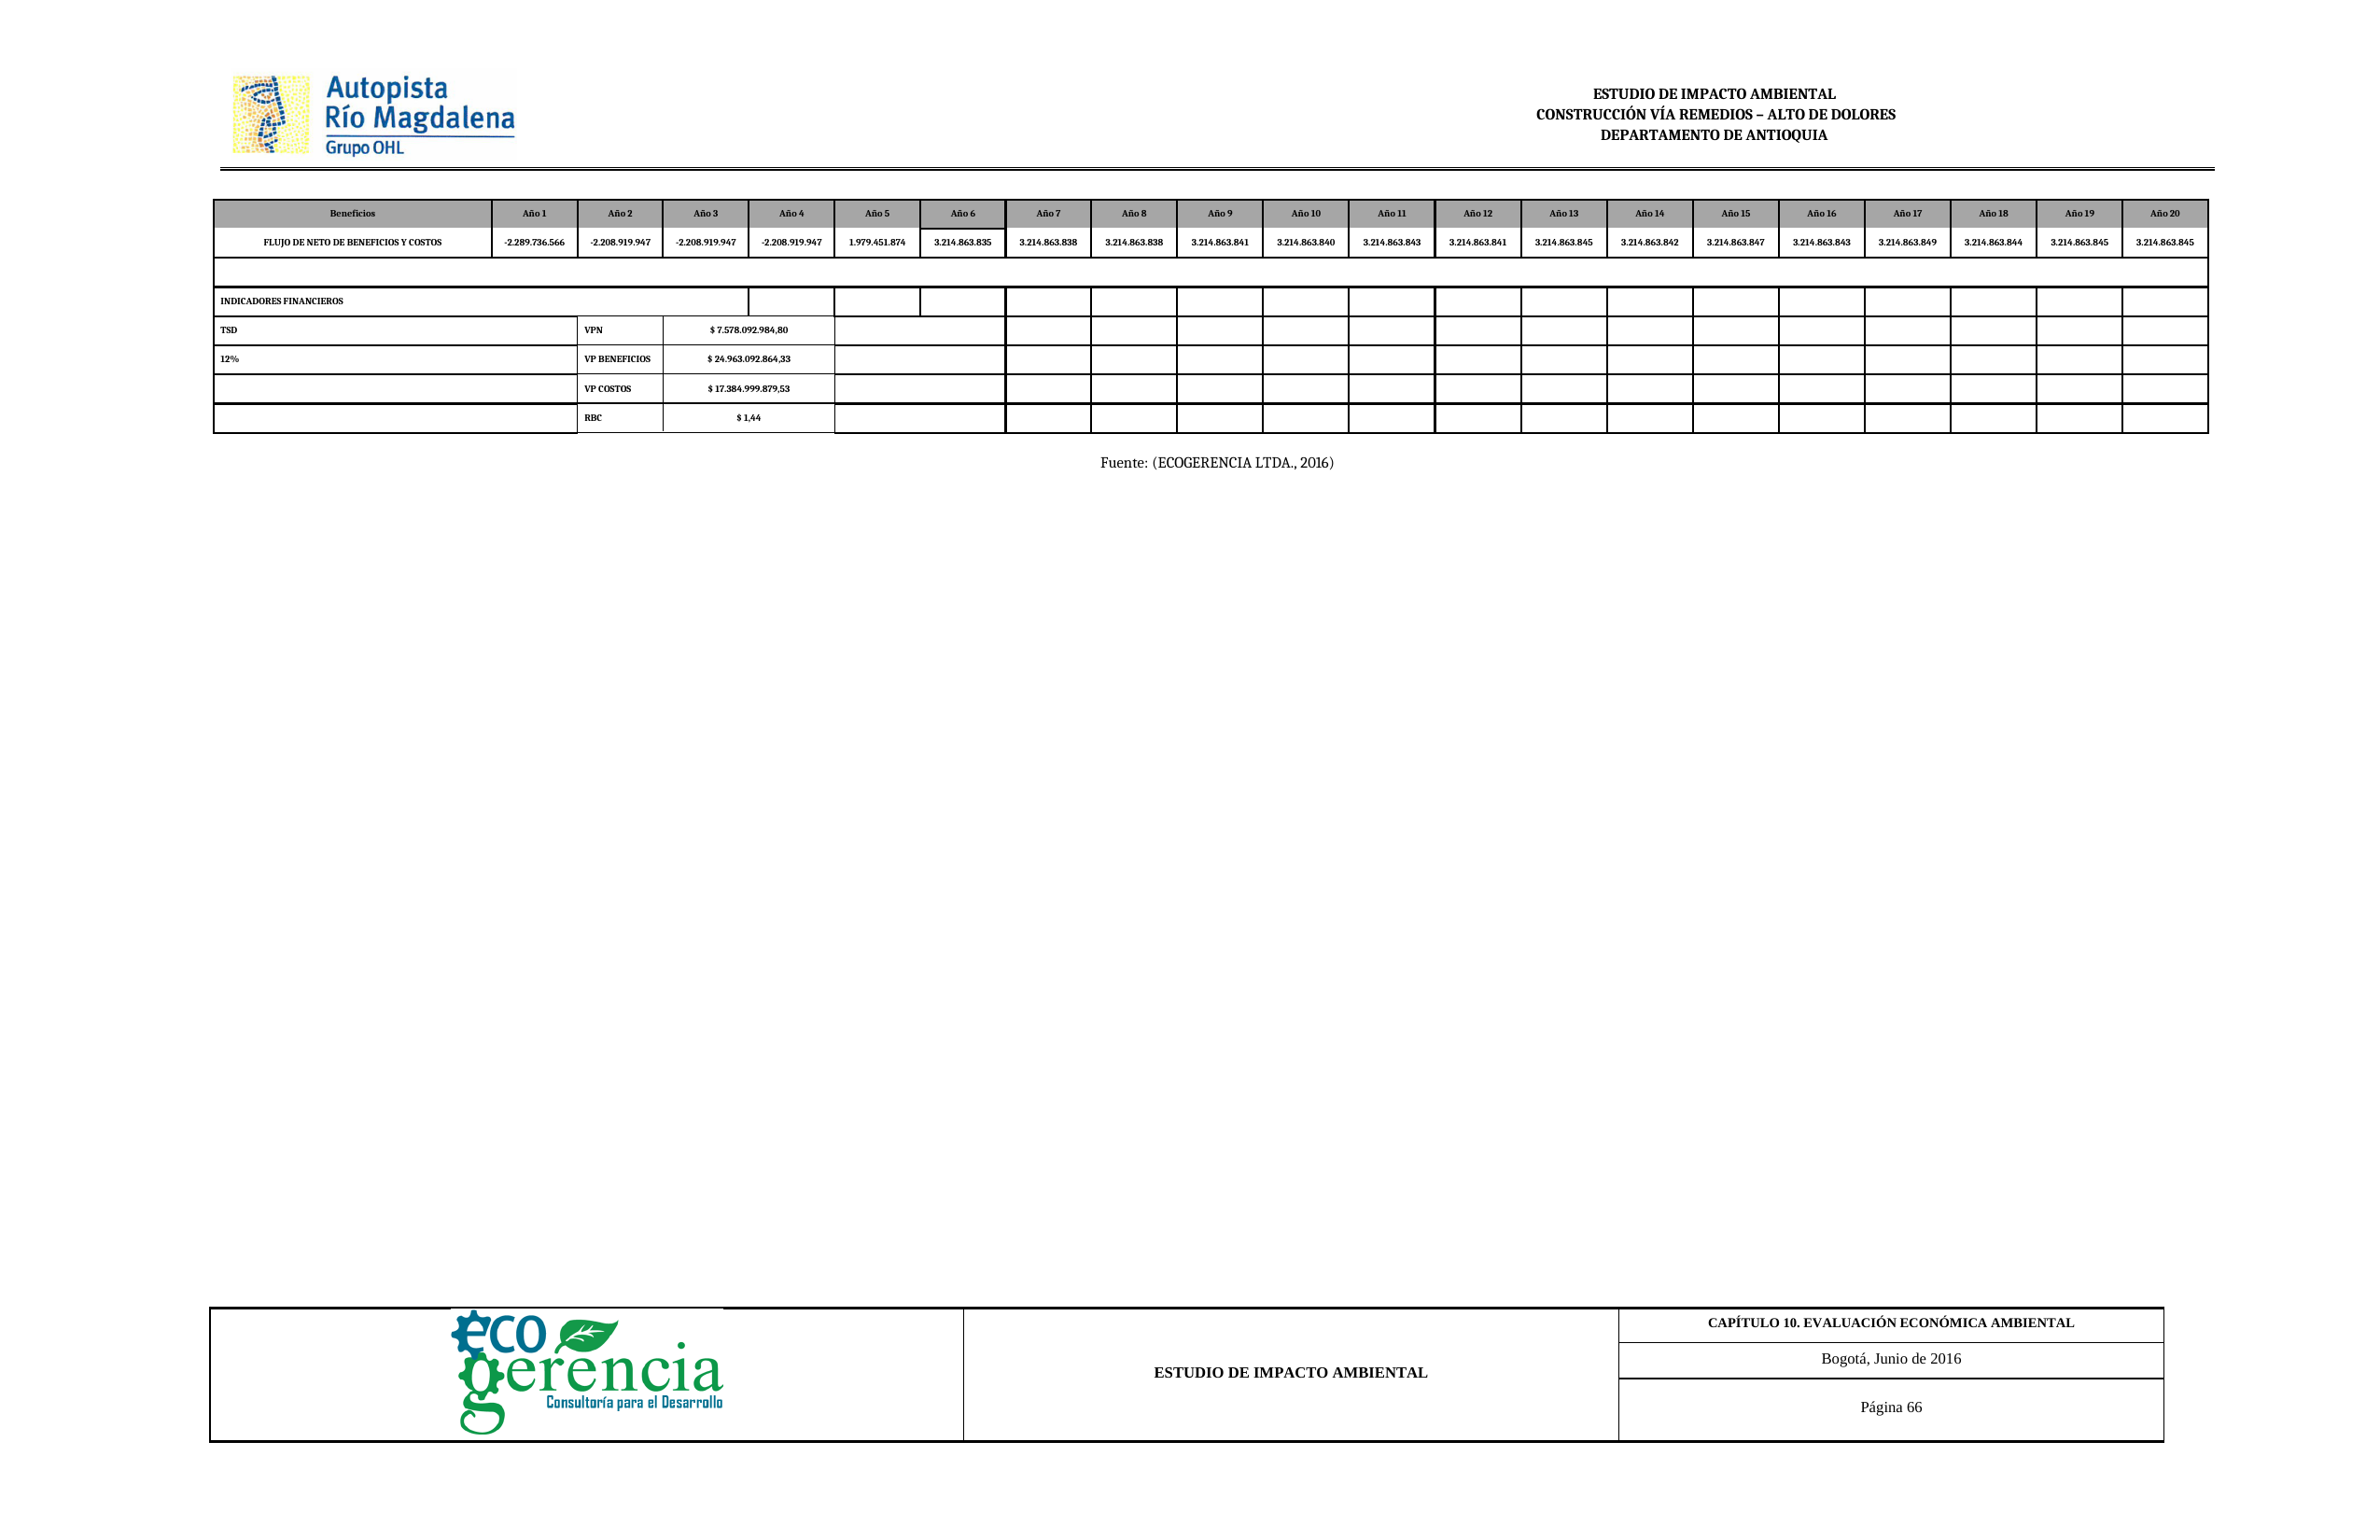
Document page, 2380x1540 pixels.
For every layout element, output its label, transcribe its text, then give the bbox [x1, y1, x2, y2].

table_cell [920, 346, 1004, 373]
table_cell [2037, 317, 2121, 344]
table_cell [1350, 288, 1434, 315]
table_cell [2123, 288, 2207, 315]
table_cell [215, 375, 577, 402]
table_cell [920, 405, 1004, 432]
table_cell INDICADORES FINANCIEROS [215, 288, 492, 315]
table_cell 3.214.863.838 [1007, 228, 1090, 257]
table_header Año 12 [1436, 201, 1520, 228]
table_cell [1092, 317, 1176, 344]
table_cell VPN [578, 316, 663, 344]
table_cell -2.289.736.566 [493, 228, 577, 257]
table_header Año 10 [1264, 201, 1348, 228]
table_cell [1780, 317, 1864, 344]
table_cell [1178, 375, 1262, 402]
table_cell [1007, 346, 1090, 373]
table_cell $ 7.578.092.984,80 [664, 316, 834, 344]
table_cell [1780, 375, 1864, 402]
table_cell [2123, 346, 2207, 373]
table_cell [1866, 405, 1950, 432]
table_cell [1952, 405, 2036, 432]
table_header Año 3 [664, 201, 748, 228]
table_cell [749, 288, 833, 315]
table_cell 3.214.863.835 [921, 230, 1004, 257]
table_cell 3.214.863.841 [1436, 228, 1520, 257]
table_cell [1952, 288, 2036, 315]
table_cell [1866, 288, 1950, 315]
table_cell [1436, 317, 1520, 344]
table_cell [1178, 405, 1262, 432]
table_cell [1436, 346, 1520, 373]
table_cell [1522, 405, 1606, 432]
table_cell [1092, 405, 1176, 432]
table_cell [1608, 346, 1692, 373]
table_cell [1694, 375, 1778, 402]
table_cell [1350, 375, 1434, 402]
table_cell $ 24.963.092.864,33 [664, 345, 834, 373]
table_cell FLUJO DE NETO DE BENEFICIOS Y COSTOS [215, 228, 491, 257]
table_cell [1178, 346, 1262, 373]
table_cell [2037, 375, 2121, 402]
table_cell [920, 375, 1004, 402]
table_cell [1436, 288, 1520, 315]
table_cell [835, 346, 920, 373]
table_cell [1436, 405, 1520, 432]
table_cell [1350, 317, 1434, 344]
table_cell 3.214.863.847 [1694, 228, 1778, 257]
picture [450, 1309, 723, 1435]
table_cell [1780, 405, 1864, 432]
picture [231, 68, 518, 161]
table_header Año 19 [2037, 201, 2121, 228]
table_header Año 6 [921, 201, 1004, 228]
table_cell TSD [215, 317, 577, 344]
table_cell [1178, 288, 1262, 315]
table_cell [1522, 288, 1606, 315]
table_header Año 14 [1608, 201, 1692, 228]
table_cell -2.208.919.947 [579, 228, 662, 257]
table_header Año 13 [1522, 201, 1606, 228]
table_cell 3.214.863.845 [2123, 228, 2207, 257]
table_cell 3.214.863.849 [1866, 228, 1950, 257]
table_cell 3.214.863.841 [1178, 228, 1262, 257]
table_cell 12% [215, 346, 577, 373]
table_cell [215, 259, 2207, 286]
table_cell [921, 288, 1004, 315]
table_cell 3.214.863.843 [1780, 228, 1864, 257]
table_cell [835, 375, 920, 402]
table_cell 1.979.451.874 [835, 228, 919, 257]
table_header Beneficios [215, 201, 491, 228]
table_cell [578, 288, 663, 315]
table_cell [835, 317, 920, 344]
table_header Año 20 [2123, 201, 2207, 228]
table_header Año 5 [835, 201, 919, 228]
table_cell [1866, 346, 1950, 373]
table_header Año 11 [1350, 201, 1434, 228]
table_header Año 18 [1952, 201, 2036, 228]
table_cell [1694, 288, 1778, 315]
table_cell 3.214.863.845 [1522, 228, 1606, 257]
table_cell [2123, 317, 2207, 344]
table_cell [1522, 375, 1606, 402]
table_cell [1952, 317, 2036, 344]
table_cell [1264, 288, 1348, 315]
table_cell [663, 288, 748, 315]
text Fuente: [220, 455, 2215, 472]
table_cell [920, 317, 1004, 344]
table_cell [1694, 346, 1778, 373]
table_cell [1264, 375, 1348, 402]
table_header Año 2 [579, 201, 662, 228]
table_cell [1694, 317, 1778, 344]
table_cell [1522, 346, 1606, 373]
table_cell [215, 405, 577, 432]
table_cell [2037, 405, 2121, 432]
table_cell [1350, 405, 1434, 432]
table_cell $ 17.384.999.879,53 [664, 374, 834, 402]
table_cell 3.214.863.842 [1608, 228, 1692, 257]
table_header Año 17 [1866, 201, 1950, 228]
table_cell [835, 288, 919, 315]
table_header Año 1 [493, 201, 577, 228]
table_cell 3.214.863.840 [1264, 228, 1348, 257]
table_cell $ 1,44 [663, 404, 834, 432]
table_cell 3.214.863.844 [1952, 228, 2036, 257]
table_cell [835, 405, 920, 432]
table_cell [1007, 288, 1090, 315]
table_cell [1866, 375, 1950, 402]
table_cell [1264, 317, 1348, 344]
table_cell [1007, 405, 1090, 432]
table_cell VP COSTOS [578, 374, 663, 402]
table_cell 3.214.863.845 [2037, 228, 2121, 257]
table_cell [1436, 375, 1520, 402]
table_cell [1780, 346, 1864, 373]
table_cell -2.208.919.947 [749, 228, 833, 257]
table_header Año 15 [1694, 201, 1778, 228]
table_cell 3.214.863.838 [1092, 228, 1176, 257]
table_cell [2123, 375, 2207, 402]
table_cell [1608, 375, 1692, 402]
table_cell [1264, 346, 1348, 373]
table_cell [1522, 317, 1606, 344]
table_cell [1952, 375, 2036, 402]
table_cell [1952, 346, 2036, 373]
table_cell RBC [578, 404, 663, 432]
table_cell [492, 288, 578, 315]
table_cell [1092, 288, 1176, 315]
table_cell [1007, 317, 1090, 344]
table_cell VP BENEFICIOS [578, 345, 663, 373]
table_cell [1350, 346, 1434, 373]
table_header Año 8 [1092, 201, 1176, 228]
table_cell [1694, 405, 1778, 432]
table_cell [1178, 317, 1262, 344]
table_cell [1780, 288, 1864, 315]
table_cell [1866, 317, 1950, 344]
table_cell [1608, 288, 1692, 315]
table_cell -2.208.919.947 [664, 228, 748, 257]
table_cell [1092, 346, 1176, 373]
table_cell [2037, 346, 2121, 373]
table_cell [1092, 375, 1176, 402]
table_header Año 16 [1780, 201, 1864, 228]
table_cell [1608, 317, 1692, 344]
table_cell [2123, 405, 2207, 432]
table_header Año 4 [749, 201, 833, 228]
table_cell [1608, 405, 1692, 432]
table_cell 3.214.863.843 [1350, 228, 1434, 257]
table_header Año 7 [1007, 201, 1090, 228]
table_header Año 9 [1178, 201, 1262, 228]
table_cell [2037, 288, 2121, 315]
table_cell [1264, 405, 1348, 432]
table_cell [1007, 375, 1090, 402]
